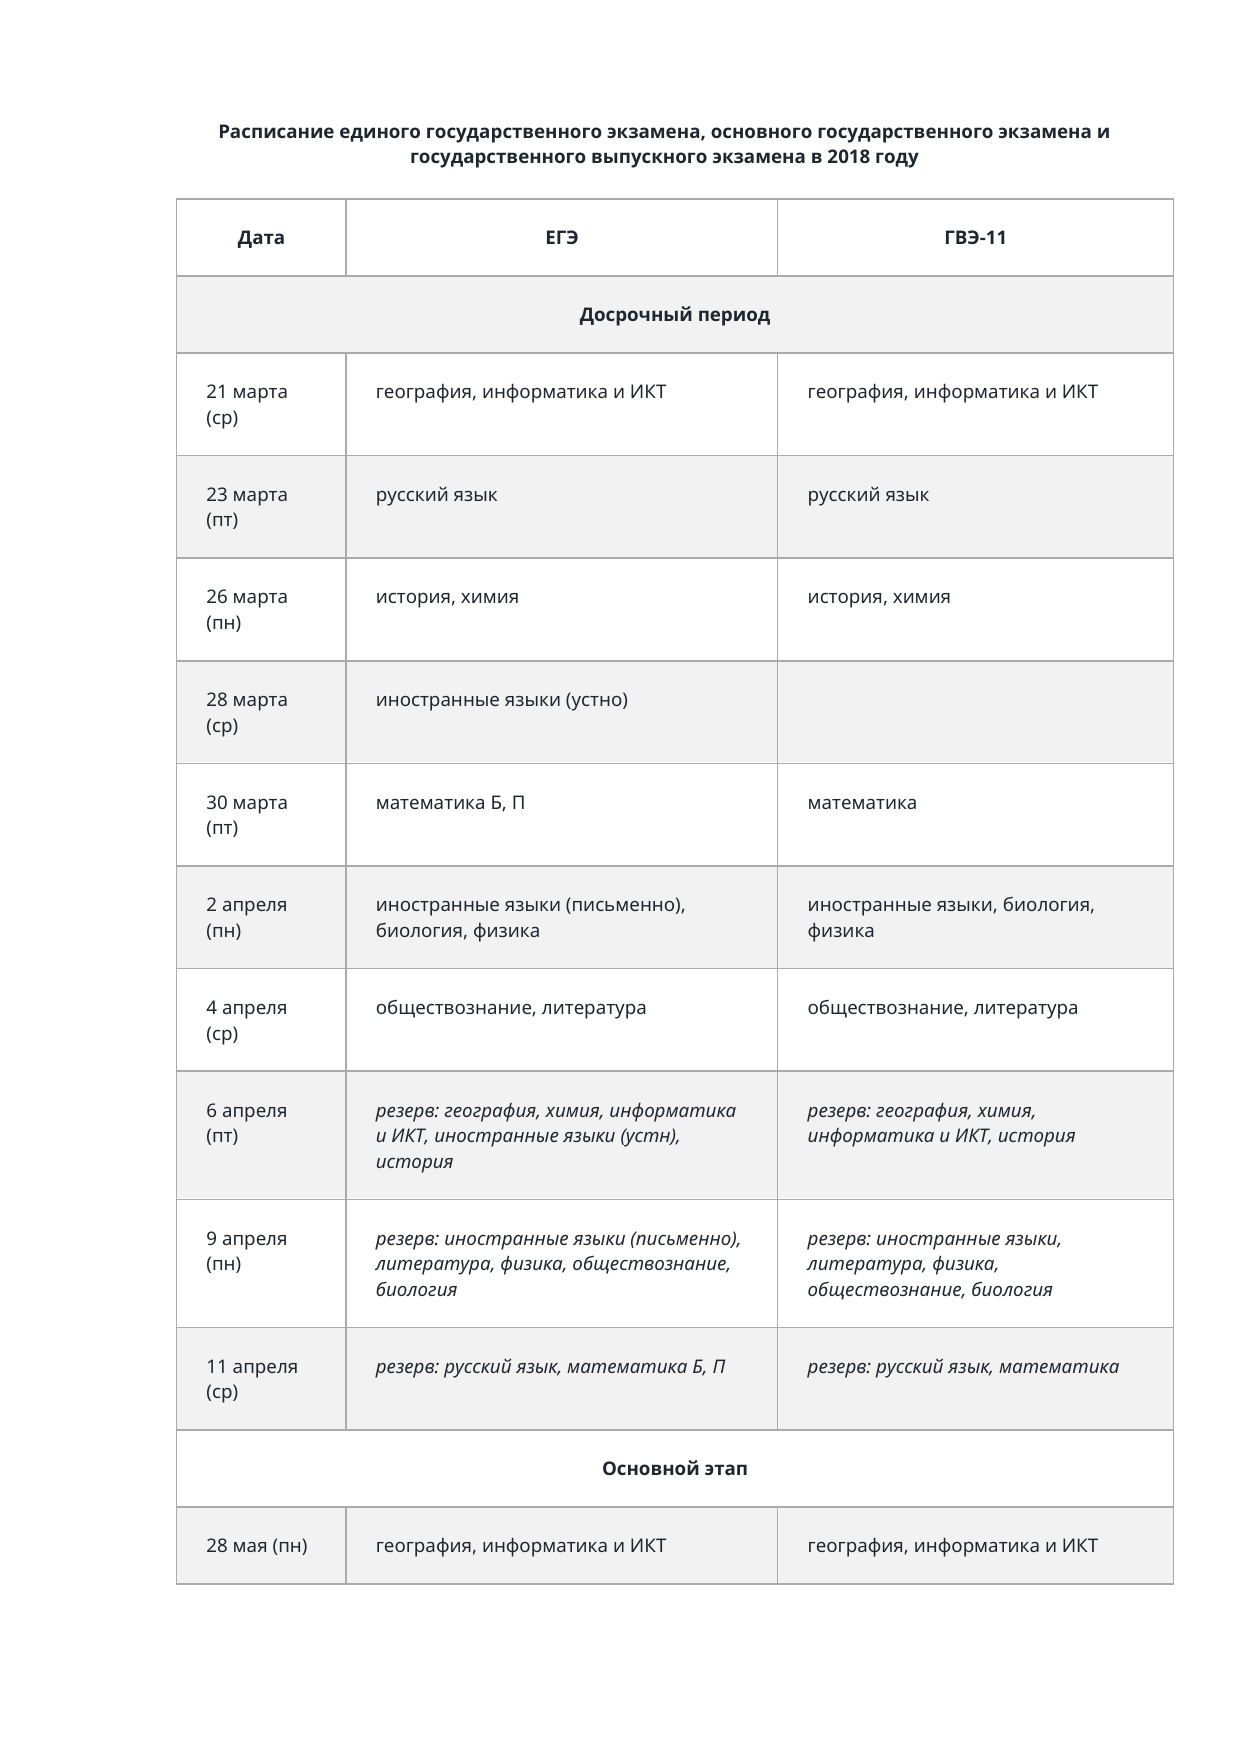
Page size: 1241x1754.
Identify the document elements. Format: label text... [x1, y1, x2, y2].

table_cell математика Б, П [347, 764, 777, 865]
table_header ГВЭ-11 [778, 200, 1173, 275]
table_cell география, информатика и ИКТ [778, 1508, 1173, 1583]
table_cell резерв: иностранные языки, литература, физика, обществознание, биология [778, 1200, 1173, 1327]
table_cell обществознание, литература [347, 969, 777, 1070]
table_cell география, информатика и ИКТ [778, 354, 1173, 455]
table_cell русский язык [778, 456, 1173, 557]
table_cell резерв: русский язык, математика [778, 1328, 1173, 1429]
table_header Дата [177, 200, 345, 275]
table_cell резерв: география, химия, информатика и ИКТ, история [778, 1072, 1173, 1198]
table_cell Основной этап [177, 1431, 1173, 1506]
table_cell 28 мая (пн) [177, 1508, 345, 1583]
table_cell история, химия [347, 559, 777, 660]
table_cell 26 марта (пн) [177, 559, 345, 660]
table_cell история, химия [778, 559, 1173, 660]
table_cell 9 апреля (пн) [177, 1200, 345, 1327]
table_cell [778, 662, 1173, 762]
table_cell Досрочный период [177, 277, 1173, 352]
table_cell иностранные языки (устно) [347, 662, 777, 762]
table_cell 6 апреля (пт) [177, 1072, 345, 1198]
table_cell иностранные языки (письменно), биология, физика [347, 867, 777, 968]
table_cell 11 апреля (ср) [177, 1328, 345, 1429]
table_cell резерв: география, химия, информатика и ИКТ, иностранные языки (устн), история [347, 1072, 777, 1198]
table_cell резерв: русский язык, математика Б, П [347, 1328, 777, 1429]
table_cell 21 марта (ср) [177, 354, 345, 455]
table_cell иностранные языки, биология, физика [778, 867, 1173, 968]
table_cell 4 апреля (ср) [177, 969, 345, 1070]
table_cell математика [778, 764, 1173, 865]
table_cell география, информатика и ИКТ [347, 354, 777, 455]
table_header ЕГЭ [347, 200, 777, 275]
table_cell 2 апреля (пн) [177, 867, 345, 968]
text Расписание единого государственного экзамена, основного государственного экзамена и государственного выпускного экзамена в 2018 году [177, 118, 1152, 169]
table_cell 28 марта (ср) [177, 662, 345, 762]
table_cell география, информатика и ИКТ [347, 1508, 777, 1583]
table_cell резерв: иностранные языки (письменно), литература, физика, обществознание, биология [347, 1200, 777, 1327]
table_cell обществознание, литература [778, 969, 1173, 1070]
table_cell 30 марта (пт) [177, 764, 345, 865]
table_cell русский язык [347, 456, 777, 557]
table_cell 23 марта (пт) [177, 456, 345, 557]
